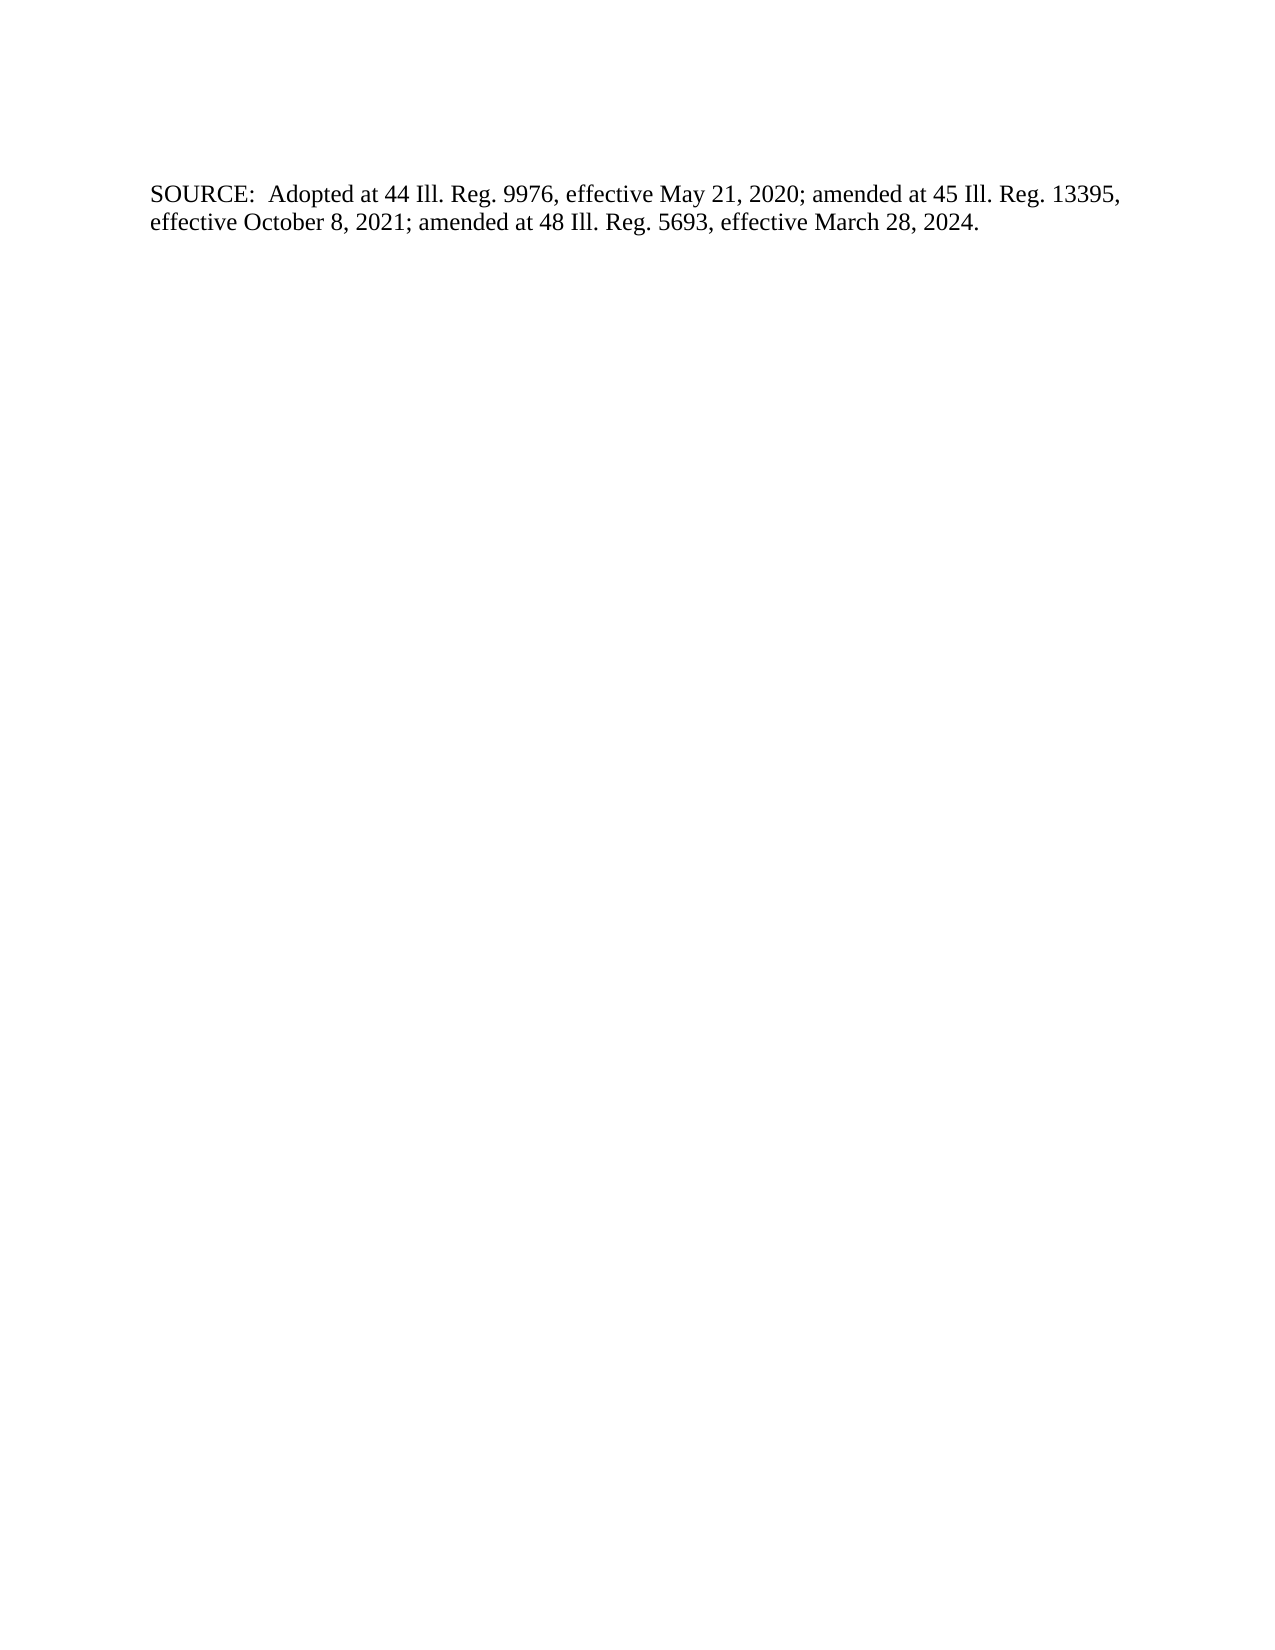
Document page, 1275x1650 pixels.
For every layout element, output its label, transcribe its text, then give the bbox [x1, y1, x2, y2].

text SOURCE: Adopted at 44 Ill. Reg. 9976, effective May 21, 2020; amended at 45 Ill. Reg. 13395, effective October 8, 2021; amended at 48 Ill. Reg. 5693, effective March 28, 2024. [150, 179, 1125, 236]
